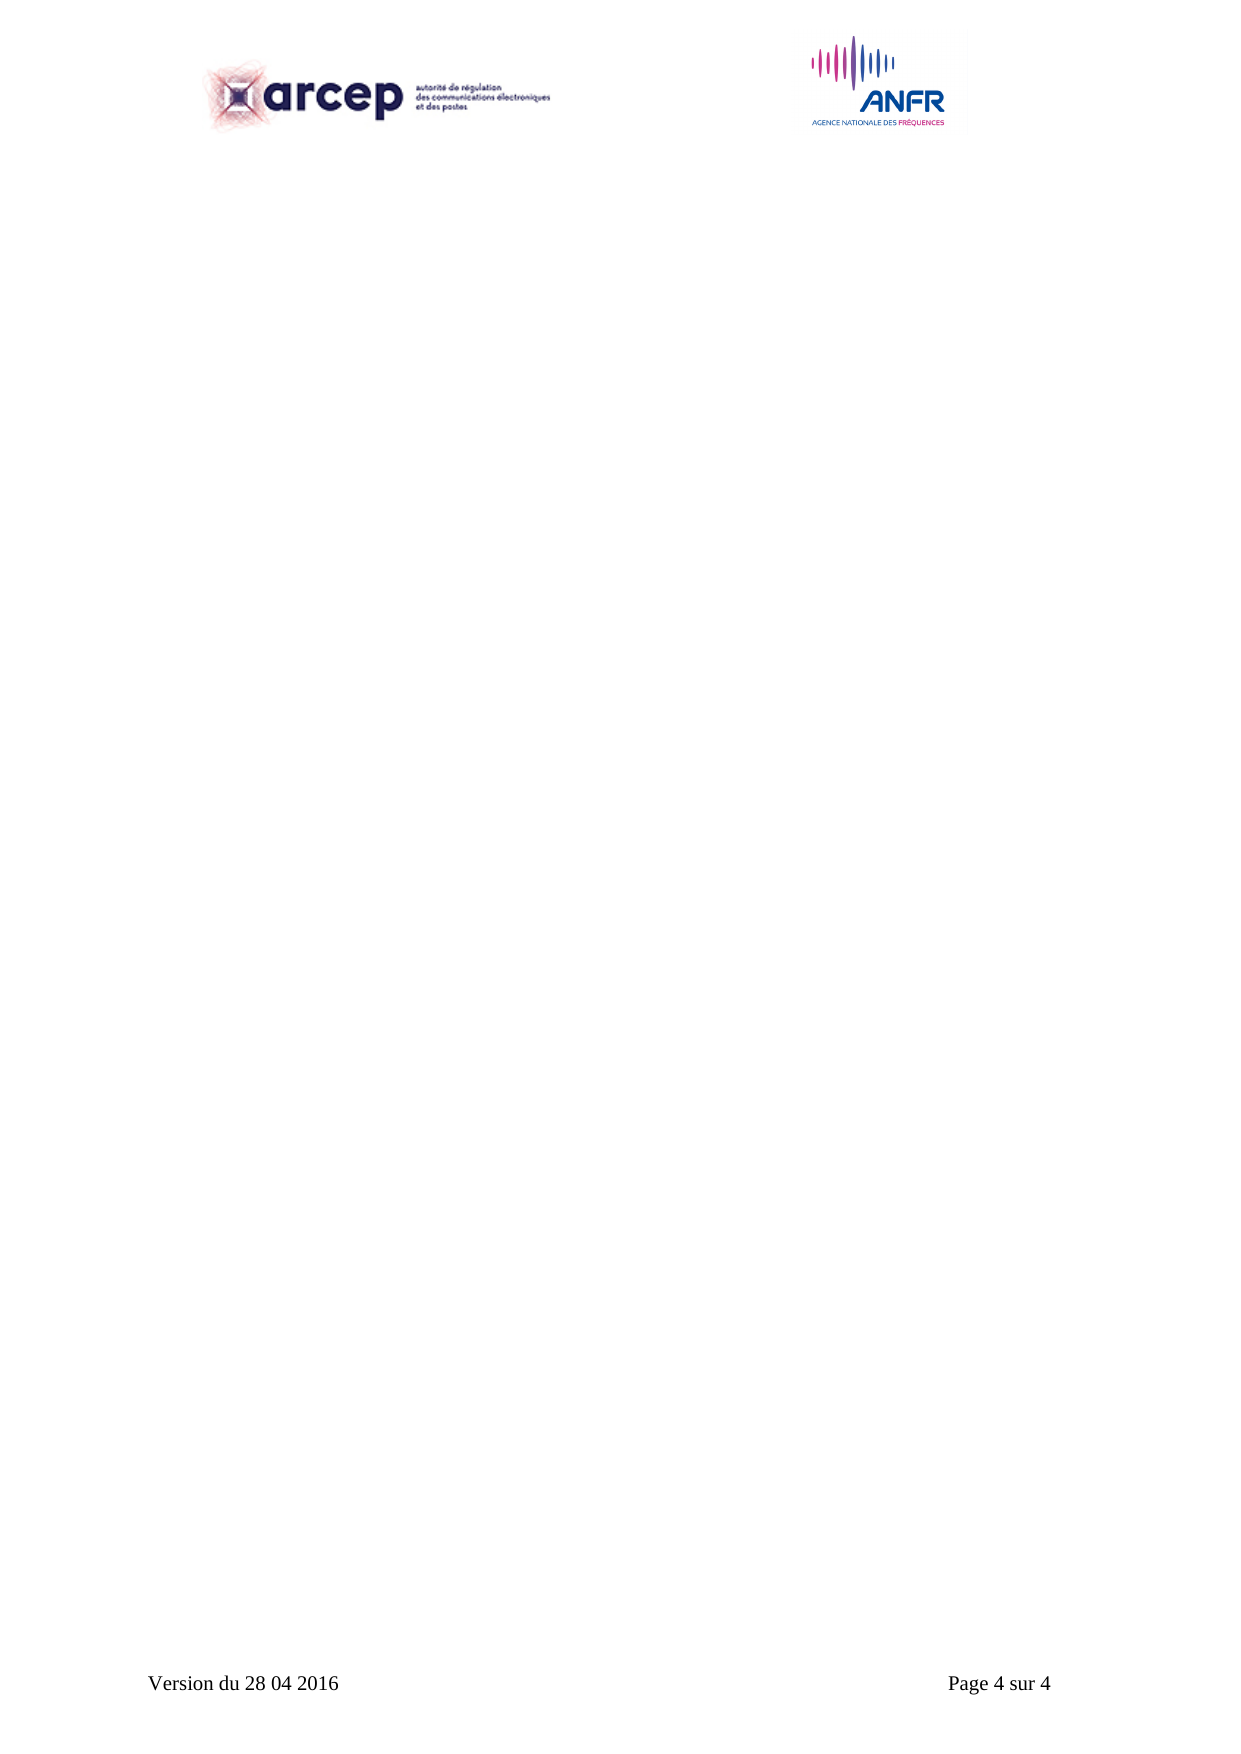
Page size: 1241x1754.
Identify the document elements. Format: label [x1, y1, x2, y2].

picture [201, 58, 553, 135]
picture [790, 29, 968, 135]
